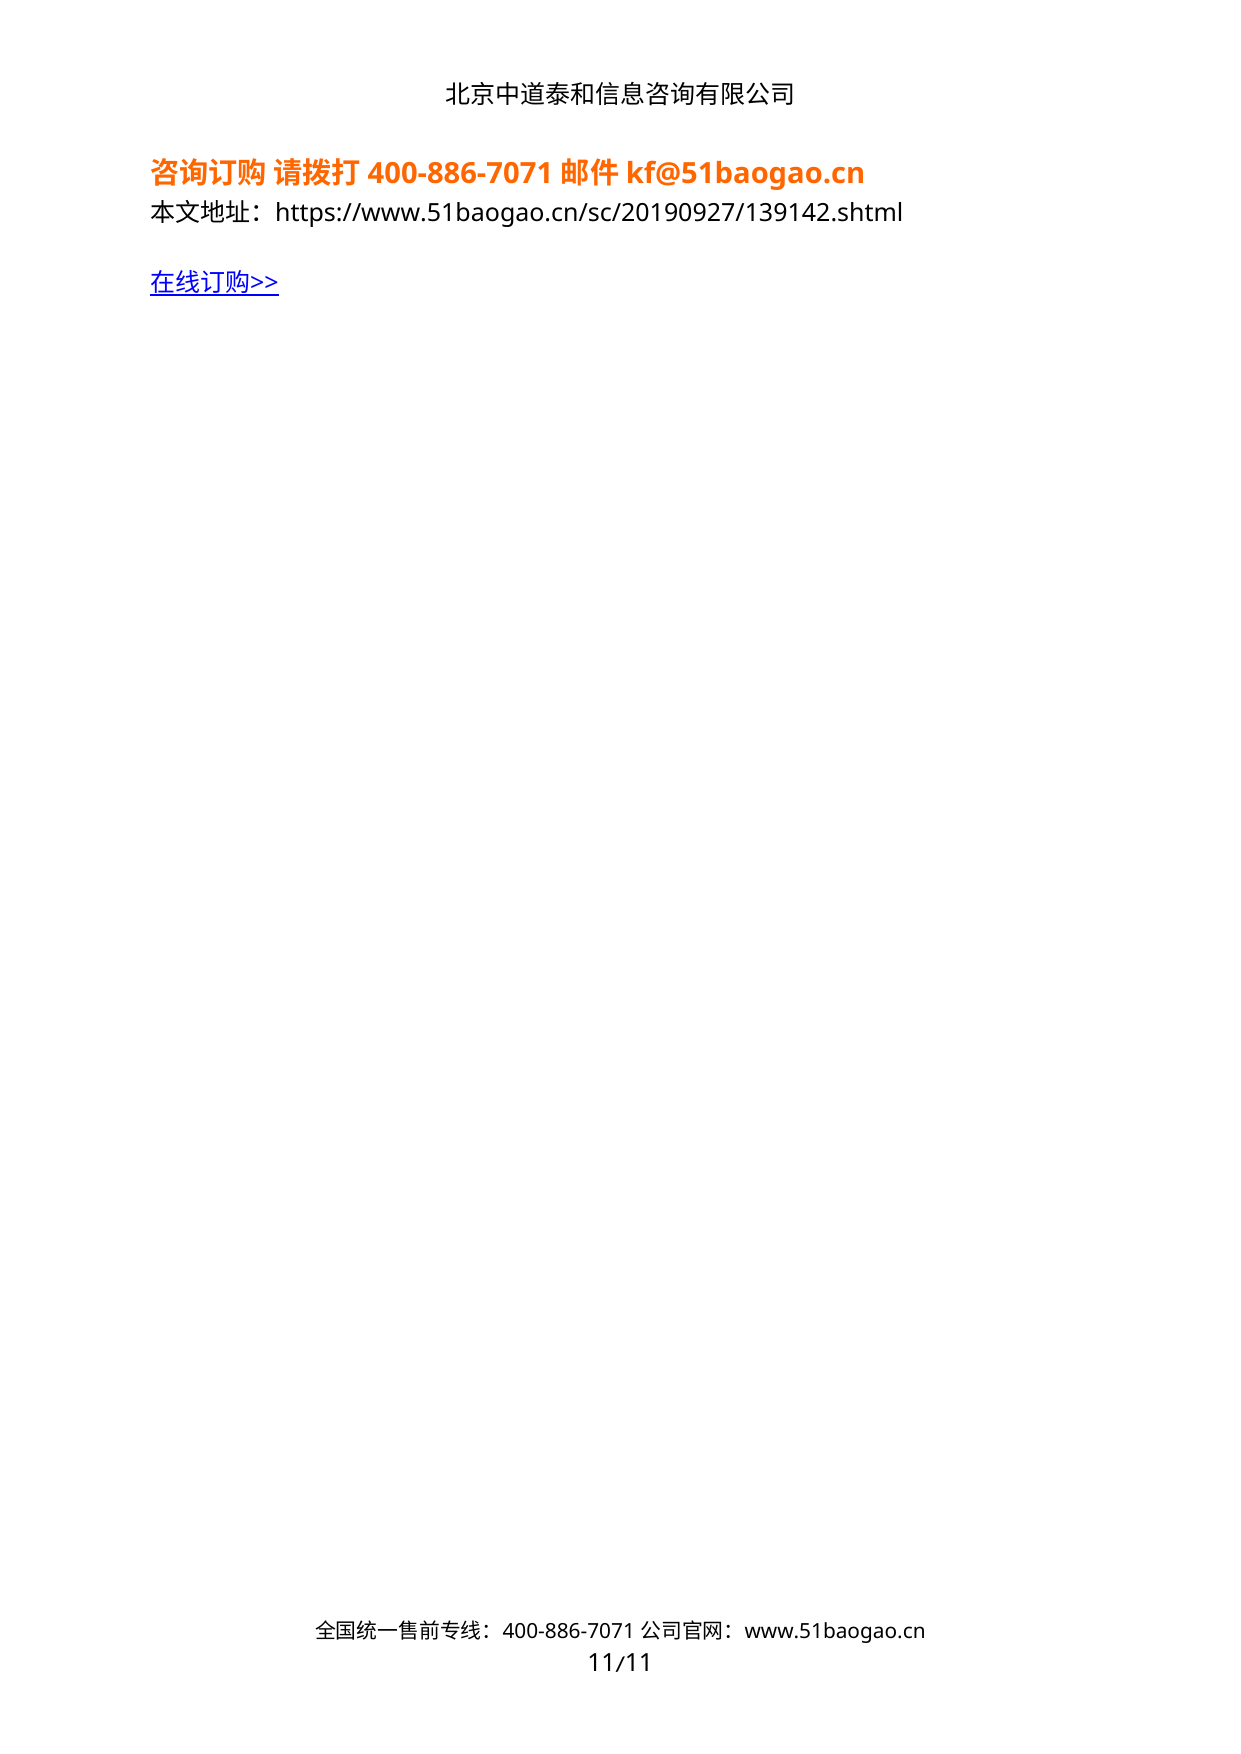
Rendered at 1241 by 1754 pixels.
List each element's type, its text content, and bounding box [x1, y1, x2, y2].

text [150, 150, 1090, 229]
text 在线订购>> [150, 229, 1090, 299]
